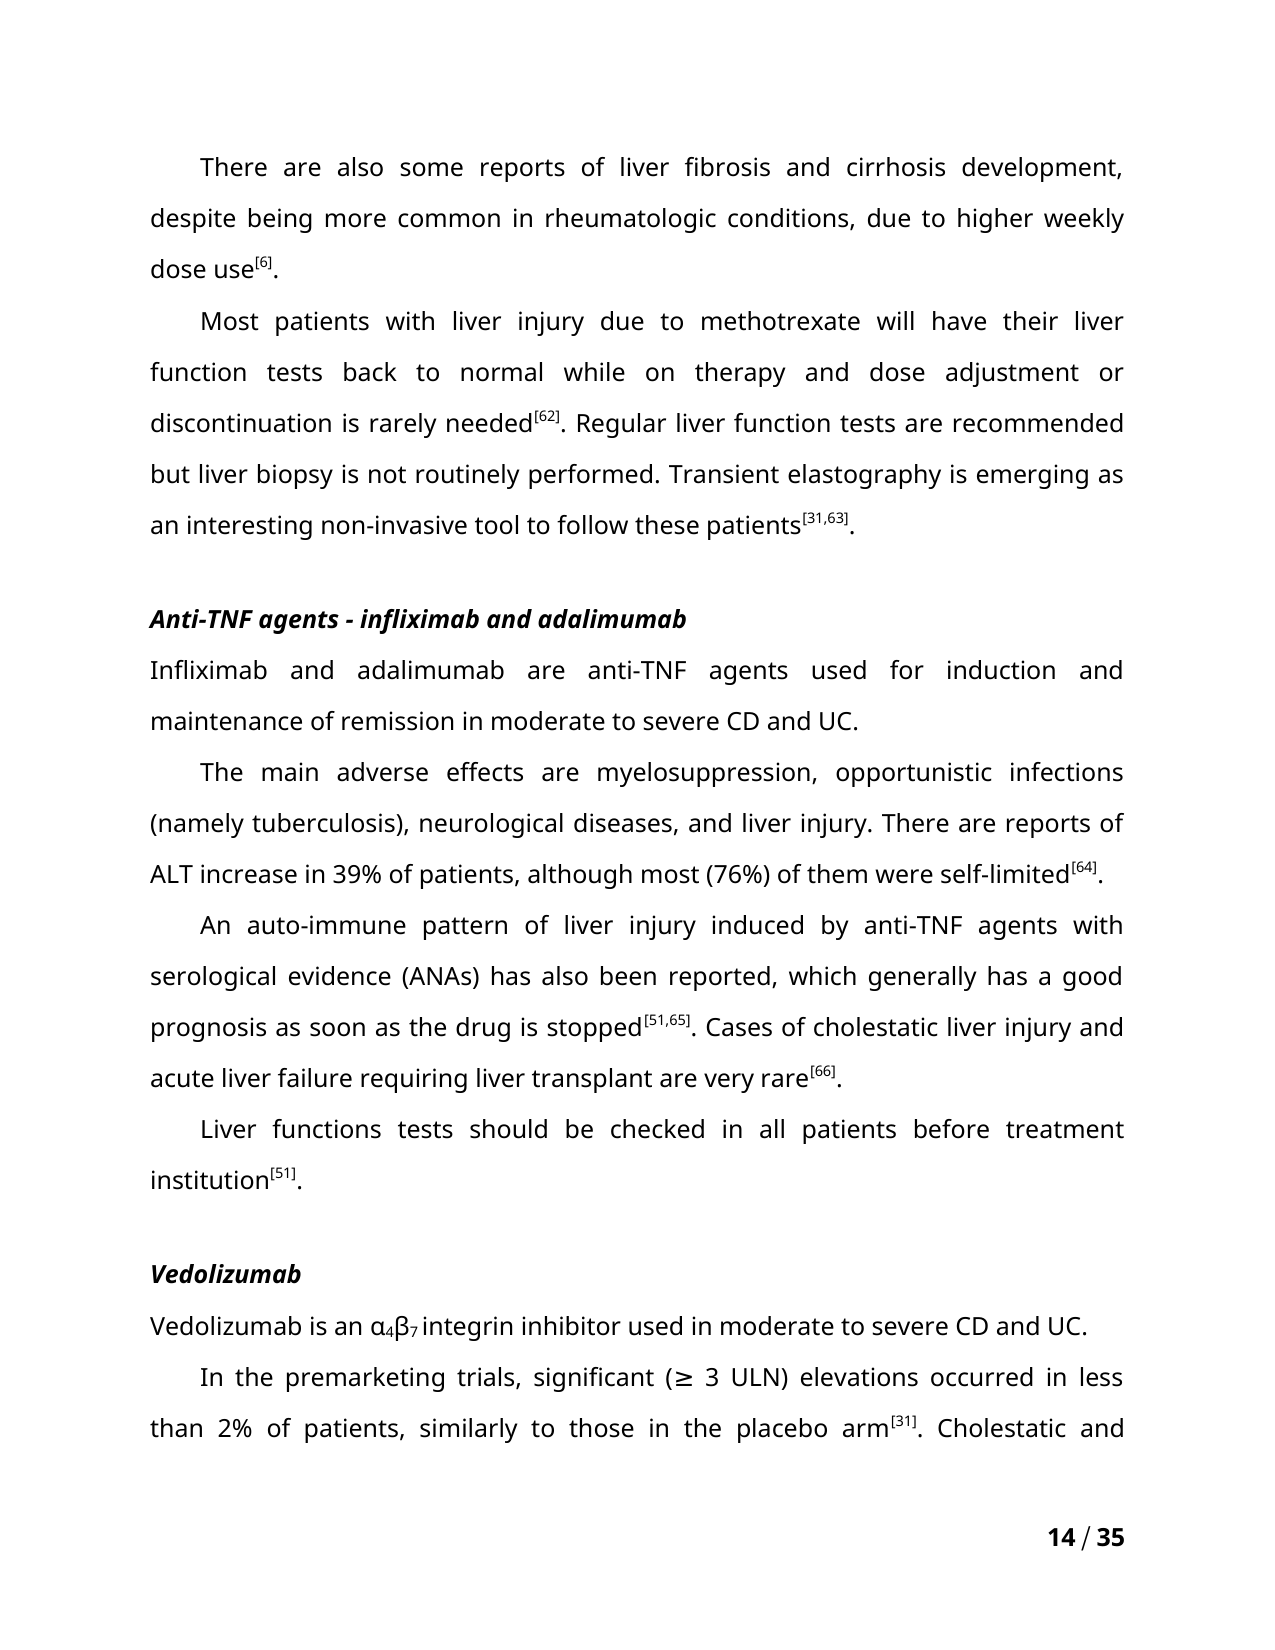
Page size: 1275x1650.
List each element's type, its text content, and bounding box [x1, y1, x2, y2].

text Infliximab and adalimumab are anti-TNF agents used for induction and maintenance of remission in moderate to severe CD and UC. [150, 652, 1125, 738]
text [150, 1359, 1125, 1444]
text Vedolizumab is an α4β7 integrin inhibitor used in moderate to severe CD and UC. [409, 1308, 1125, 1342]
text Most patients with liver injury due to methotrexate will have their liver function tests back to normal while on therapy and dose adjustment or discontinuation is rarely needed[62]. Regular liver function tests are recommended but liver biopsy is not routinely performed. Transient elastography is emerging as an interesting non-invasive tool to follow these patients[31,63]. [150, 303, 1125, 541]
text Liver functions tests should be checked in all patients before treatment institution[51]. [150, 1112, 1125, 1197]
text Anti-TNF agents - infliximab and adalimumab [150, 601, 1125, 636]
text Vedolizumab is an α4β7 integrin inhibitor used in moderate to severe CD and UC. [150, 1308, 370, 1342]
text An auto-immune pattern of liver injury induced by anti-TNF agents with serological evidence (ANAs) has also been reported, which generally has a good prognosis as soon as the drug is stopped[51,65]. Cases of cholestatic liver injury and acute liver failure requiring liver transplant are very rare[66]. [150, 908, 1125, 1095]
text The main adverse effects are myelosuppression, opportunistic infections (namely tuberculosis), neurological diseases, and liver injury. There are reports of ALT increase in 39% of patients, although most (76%) of them were self-limited[64]. [150, 754, 1125, 891]
text Vedolizumab [150, 1257, 1125, 1291]
text There are also some reports of liver fibrosis and cirrhosis development, despite being more common in rheumatologic conditions, due to higher weekly dose use[6]. [150, 150, 1125, 286]
